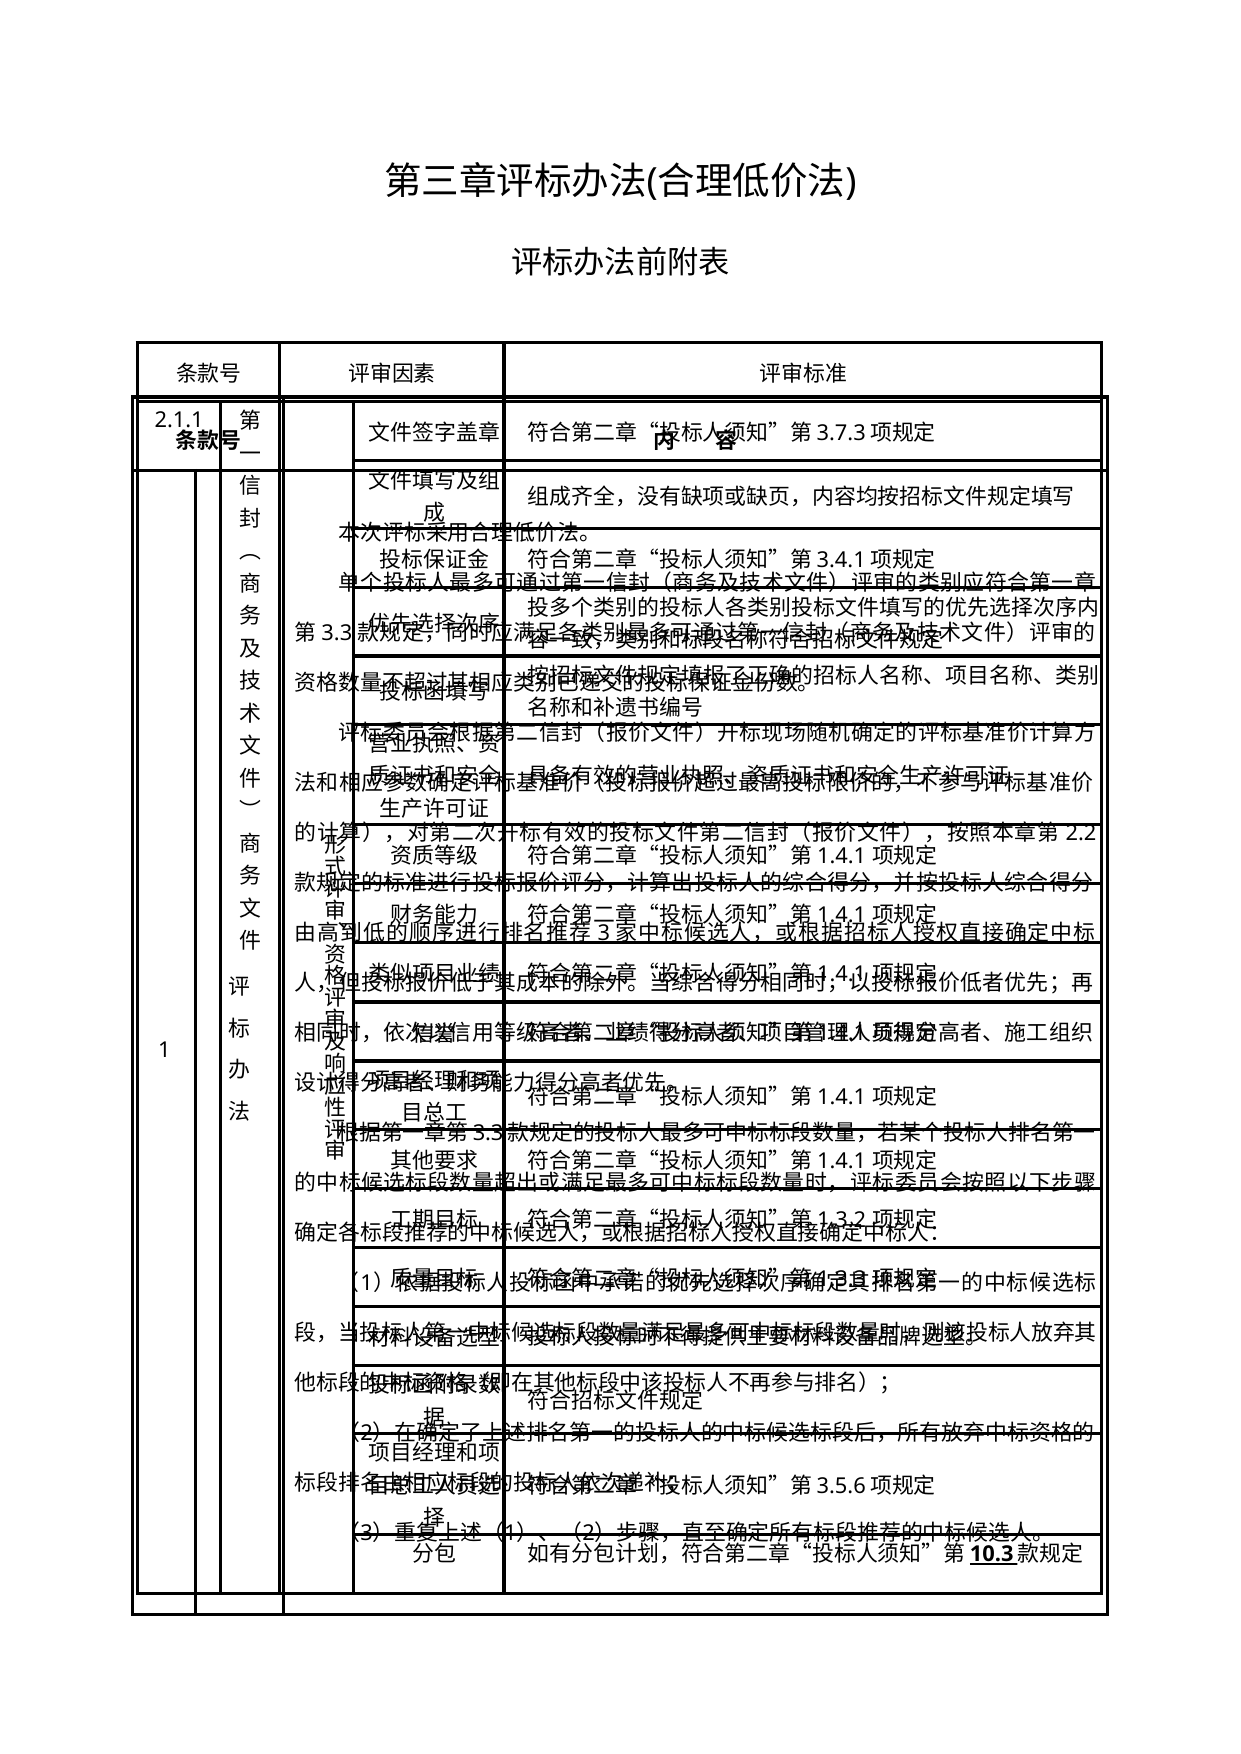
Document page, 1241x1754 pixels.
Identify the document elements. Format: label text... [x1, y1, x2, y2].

table_header 评审因素 [281, 344, 502, 395]
subtitle 评标办法前附表 [152, 227, 1088, 292]
table_cell 本次评标采用合理低价法。 单个投标人最多可通过第一信封（商务及技术文件）评审的类别应符合第一章第3.3款规定，同时应满足各类别最多可通过第一信封（商务及技术文件）评审的资格数量不超过其相应类别已递交的投标保证金份数。 评标委员会根据第二信封（报价文件）开标现场随机确定的评标基准价计算方法和相应参数确定评标基准价（投标报价超过最高投标限价的，不参与评标基准价的计算），对第二次开标有效的投标文件第二信封（报价文件），按照本章第2.2款规定的标准进行投标报价评分，计算出投标人的综合得分，并按投标人综合得分由高到低的顺序进行排名推荐3家中标候选人，或根据招标人授权直接确定中标人，但投标报价低于其成本的除外。当综合得分相同时，以投标报价低者优先；再相同时，依次以信用等级高者、业绩得分高者、项目管理人员得分高者、施工组织设计得分高者、财务能力得分高者优先。 根据第一章第3.3款规定的投标人最多可中标标段数量，若某个投标人排名第一的中标候选标段数量超出或满足最多可中标标段数量时，评标委员会按照以下步骤确定各标段推荐的中标候选人，或根据招标人授权直接确定中标人： （1）依据投标人投标函中承诺的优先选择次序确定其排名第一的中标候选标段，当投标人第一中标候选标段数量满足最多可中标标段数量时，则该投标人放弃其他标段的中标资格（即在其他标段中该投标人不再参与排名）； （2）在确定了上述排名第一的投标人的中标候选标段后，所有放弃中标资格的标段排名由相应标段的投标人依次递补； （3）重复上述（1）、（2）步骤，直至确定所有标段推荐的中标候选人。 [285, 472, 1106, 1613]
table_header 内 容 [285, 399, 1106, 469]
table_cell 1 [134, 472, 194, 1613]
table_header 条款号 [134, 399, 282, 469]
subtitle 第三章评标办法(合理低价法) [152, 146, 1088, 211]
table_cell 评 标 办 法 [197, 472, 282, 1613]
table_header 条款号 [139, 344, 278, 395]
table_header 评审标准 [506, 344, 1100, 395]
